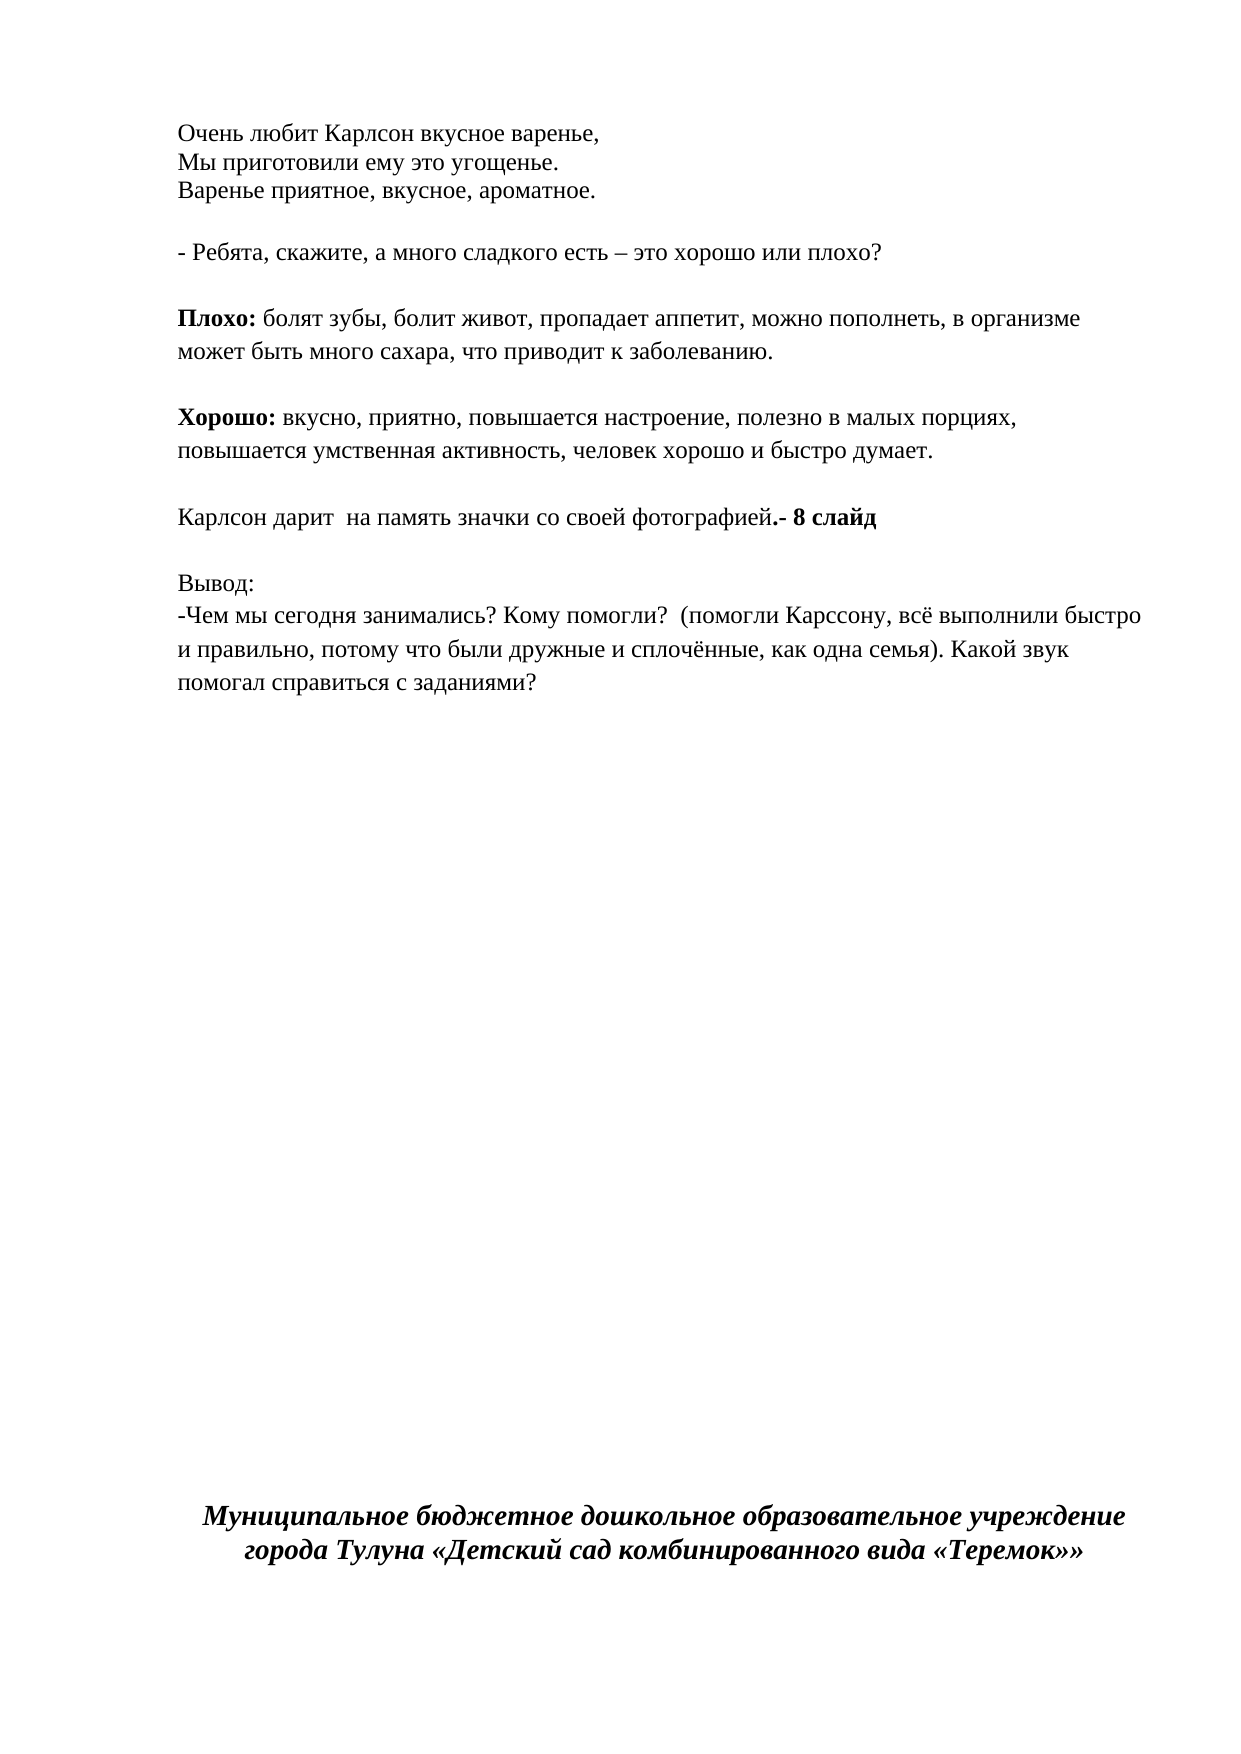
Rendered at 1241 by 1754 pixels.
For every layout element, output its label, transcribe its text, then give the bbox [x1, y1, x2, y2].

text Вывод: [177, 568, 1152, 596]
text -Чем мы сегодня занимались? Кому помогли? (помогли Карссону, всё выполнили быстро и правильно, потому что были дружные и сплочённые, как одна семья). Какой звук помогал справиться с заданиями? [177, 601, 1152, 695]
text - Ребята, скажите, а много сладкого есть – это хорошо или плохо? [177, 237, 1152, 266]
text Муниципальное бюджетное дошкольное образовательное учреждение [177, 1498, 1152, 1532]
text Хорошо: вкусно, приятно, повышается настроение, полезно в малых порциях, повышается умственная активность, человек хорошо и быстро думает. [177, 402, 1152, 464]
text Карлсон дарит на память значки со своей фотографией.- 8 слайд [177, 502, 1152, 530]
text Мы приготовили ему это угощенье. [177, 147, 1152, 176]
text города Тулуна «Детский сад комбинированного вида «Теремок»» [177, 1532, 1152, 1565]
text Варенье приятное, вкусное, ароматное. [177, 176, 1152, 204]
text Плохо: болят зубы, болит живот, пропадает аппетит, можно пополнеть, в организме может быть много сахара, что приводит к заболеванию. [177, 303, 1152, 365]
text Очень любит Карлсон вкусное варенье, [177, 118, 1152, 147]
